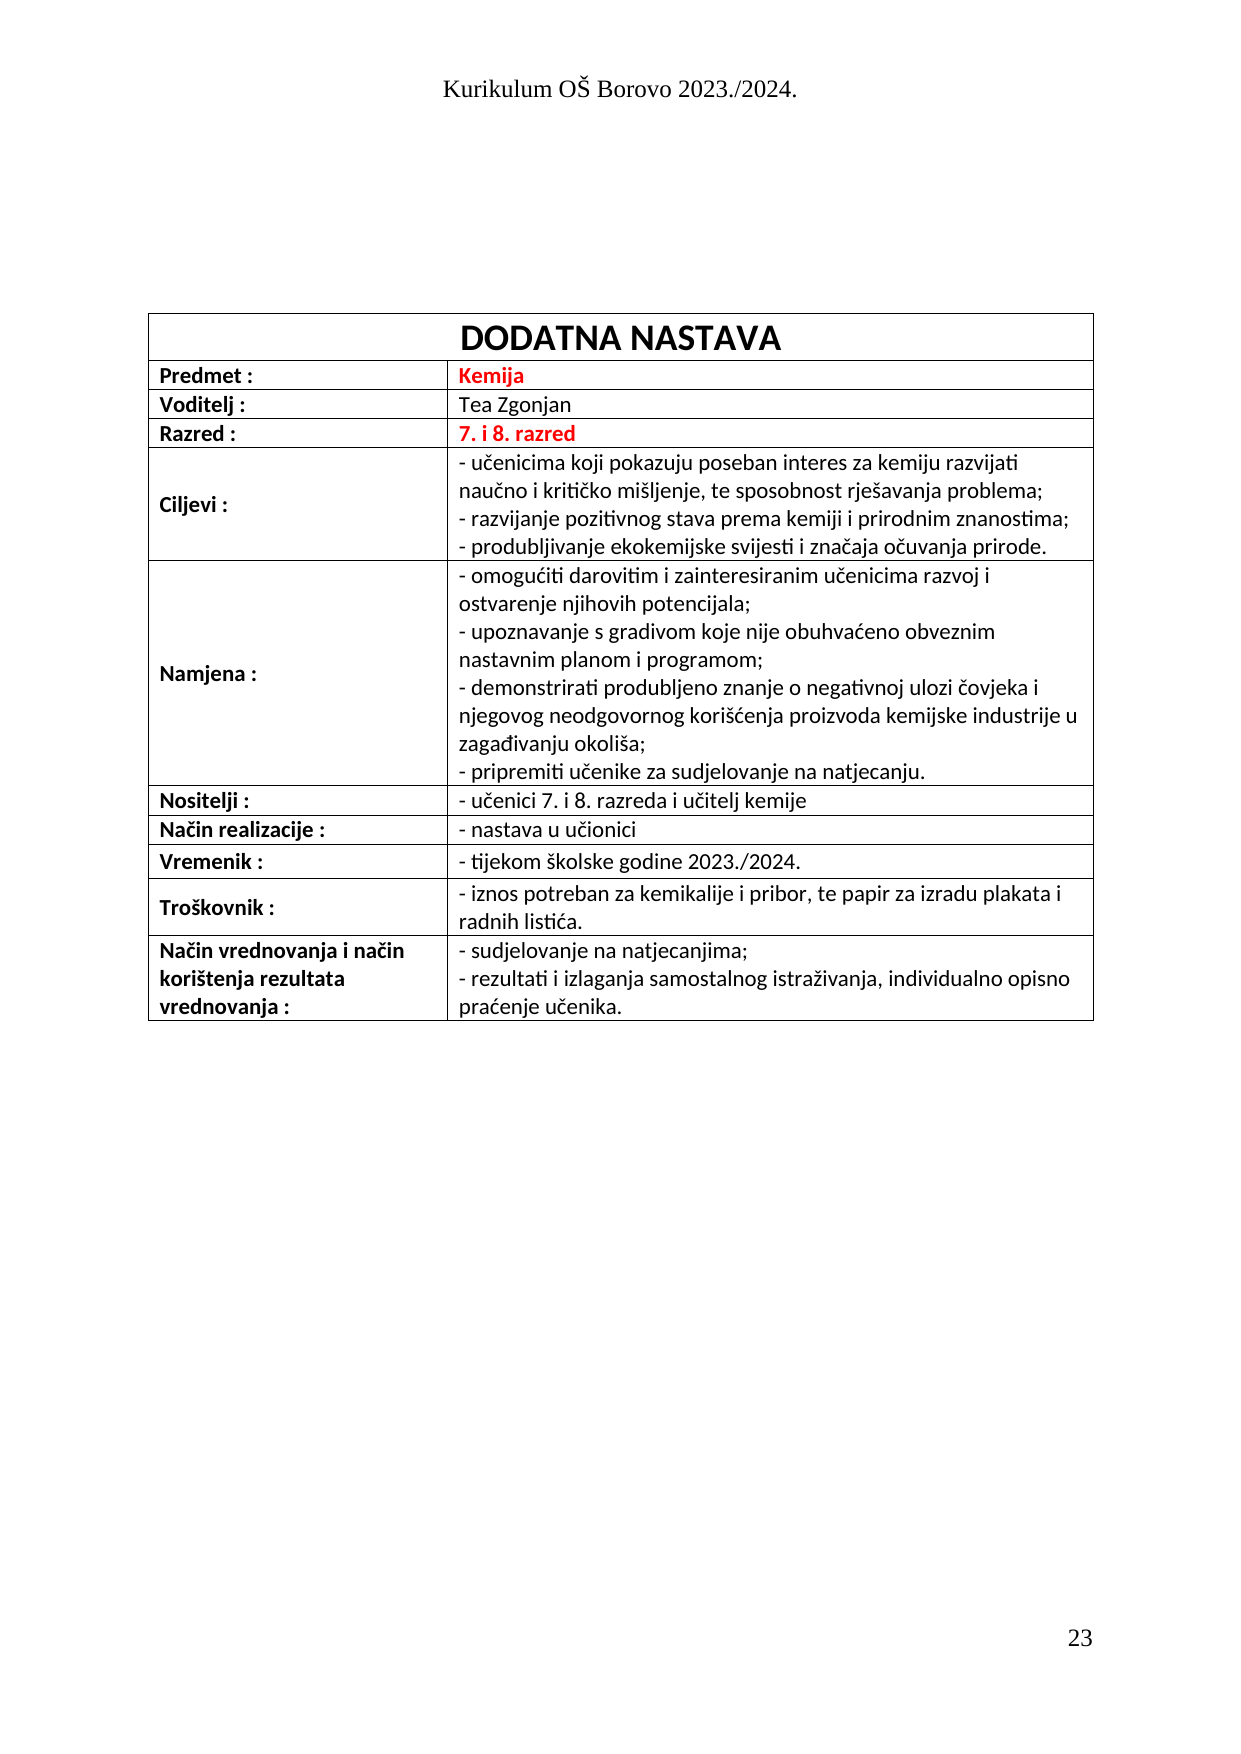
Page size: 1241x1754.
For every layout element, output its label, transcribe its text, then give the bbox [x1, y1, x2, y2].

table_cell Način realizacije : [149, 816, 447, 843]
table_cell - nastava u učionici [448, 816, 1093, 843]
table_cell Namjena : [149, 561, 447, 785]
table_cell Voditelj : [149, 390, 447, 418]
table_cell 7. i 8. razred [448, 419, 1093, 447]
table_cell - omogućiti darovitim i zainteresiranim učenicima razvoj i ostvarenje njihovih potencijala; - upoznavanje s gradivom koje nije obuhvaćeno obveznim nastavnim planom i programom; - demonstrirati produbljeno znanje o negativnoj ulozi čovjeka i njegovog neodgovornog korišćenja proizvoda kemijske industrije u zagađivanju okoliša; - pripremiti učenike za sudjelovanje na natjecanju. [448, 561, 1093, 785]
table_cell - tijekom školske godine 2023./2024. [448, 845, 1093, 878]
table_header DODATNA NASTAVA [149, 314, 1093, 360]
table_cell Način vrednovanja i način korištenja rezultata vrednovanja : [149, 936, 447, 1020]
table_cell - iznos potreban za kemikalije i pribor, te papir za izradu plakata i radnih listića. [448, 879, 1093, 935]
table_cell Vremenik : [149, 845, 447, 878]
table_cell Predmet : [149, 361, 447, 389]
table_cell Tea Zgonjan [448, 390, 1093, 418]
table_cell - sudjelovanje na natjecanjima; - rezultati i izlaganja samostalnog istraživanja, individualno opisno praćenje učenika. [448, 936, 1093, 1020]
table_cell Razred : [149, 419, 447, 447]
table_cell Troškovnik : [149, 879, 447, 935]
table_cell - učenici 7. i 8. razreda i učitelj kemije [448, 786, 1093, 814]
table_cell Kemija [448, 361, 1093, 389]
table_cell Ciljevi : [149, 448, 447, 560]
table_cell Nositelji : [149, 786, 447, 814]
table_cell - učenicima koji pokazuju poseban interes za kemiju razvijati naučno i kritičko mišljenje, te sposobnost rješavanja problema; - razvijanje pozitivnog stava prema kemiji i prirodnim znanostima; - produbljivanje ekokemijske svijesti i značaja očuvanja prirode. [448, 448, 1093, 560]
